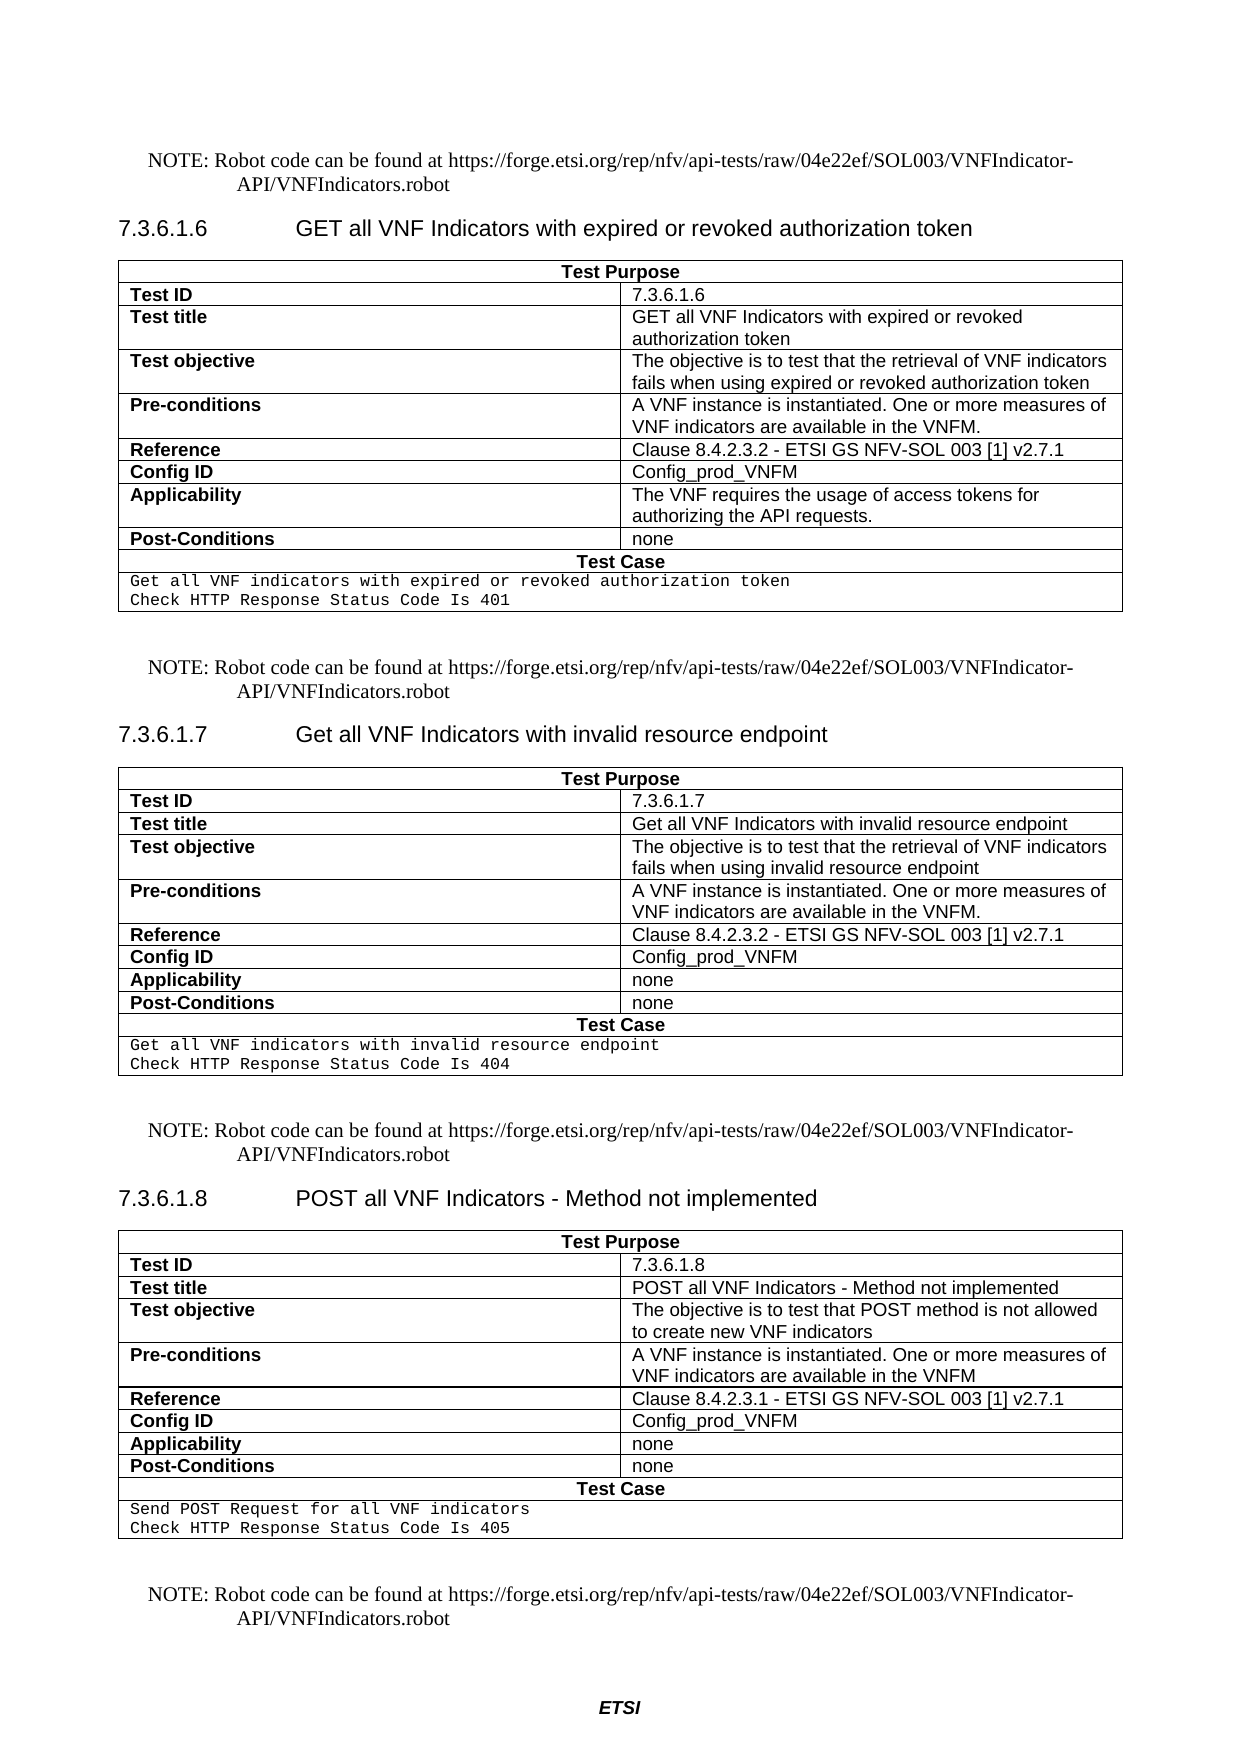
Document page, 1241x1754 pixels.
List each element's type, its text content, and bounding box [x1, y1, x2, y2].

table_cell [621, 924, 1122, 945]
text NOTE: Robot code can be found at https://forge.etsi.org/rep/nfv/api-tests/raw/04e22ef/SOL003/VNFIndicator-API/VNFIndicators.robot [148, 654, 1122, 703]
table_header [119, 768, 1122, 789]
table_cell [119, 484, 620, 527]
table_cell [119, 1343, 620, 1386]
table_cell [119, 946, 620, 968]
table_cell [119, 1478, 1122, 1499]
text NOTE: Robot code can be found at https://forge.etsi.org/rep/nfv/api-tests/raw/04e22ef/SOL003/VNFIndicator-API/VNFIndicators.robot [148, 1118, 1122, 1166]
text NOTE: Robot code can be found at https://forge.etsi.org/rep/nfv/api-tests/raw/04e22ef/SOL003/VNFIndicator-API/VNFIndicators.robot [148, 1582, 1122, 1630]
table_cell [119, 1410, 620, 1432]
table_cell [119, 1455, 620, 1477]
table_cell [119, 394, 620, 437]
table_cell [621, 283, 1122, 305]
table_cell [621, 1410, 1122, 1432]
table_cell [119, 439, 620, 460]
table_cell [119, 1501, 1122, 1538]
text NOTE: Robot code can be found at https://forge.etsi.org/rep/nfv/api-tests/raw/04e22ef/SOL003/VNFIndicator-API/VNFIndicators.robot [148, 148, 1122, 196]
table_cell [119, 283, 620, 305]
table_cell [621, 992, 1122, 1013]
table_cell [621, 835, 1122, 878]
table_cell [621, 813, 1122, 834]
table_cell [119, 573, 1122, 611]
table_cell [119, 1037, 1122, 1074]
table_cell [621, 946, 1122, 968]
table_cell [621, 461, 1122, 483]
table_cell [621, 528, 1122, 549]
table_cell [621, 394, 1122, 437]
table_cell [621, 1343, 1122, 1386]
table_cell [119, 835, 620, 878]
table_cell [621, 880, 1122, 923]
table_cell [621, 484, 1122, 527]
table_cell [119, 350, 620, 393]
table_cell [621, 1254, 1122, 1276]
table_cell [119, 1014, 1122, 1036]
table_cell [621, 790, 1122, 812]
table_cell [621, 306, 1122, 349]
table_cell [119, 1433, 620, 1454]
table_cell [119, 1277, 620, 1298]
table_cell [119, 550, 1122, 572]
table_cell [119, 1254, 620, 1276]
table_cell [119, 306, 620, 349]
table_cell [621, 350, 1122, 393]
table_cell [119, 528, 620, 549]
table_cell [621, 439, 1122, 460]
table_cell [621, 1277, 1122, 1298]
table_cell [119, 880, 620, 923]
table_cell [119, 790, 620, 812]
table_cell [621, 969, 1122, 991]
subtitle 7.3.6.1.7 Get all VNF Indicators with invalid resource endpoint [118, 721, 1122, 748]
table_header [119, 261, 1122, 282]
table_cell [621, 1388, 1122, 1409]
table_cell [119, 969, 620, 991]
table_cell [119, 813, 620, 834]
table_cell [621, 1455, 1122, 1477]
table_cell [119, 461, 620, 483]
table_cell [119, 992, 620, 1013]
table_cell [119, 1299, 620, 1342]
subtitle 7.3.6.1.6 GET all VNF Indicators with expired or revoked authorization token [118, 214, 1122, 241]
subtitle 7.3.6.1.8 POST all VNF Indicators - Method not implemented [118, 1185, 1122, 1212]
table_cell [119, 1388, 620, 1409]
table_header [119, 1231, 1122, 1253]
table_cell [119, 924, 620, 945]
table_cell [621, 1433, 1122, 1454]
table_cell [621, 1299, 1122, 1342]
